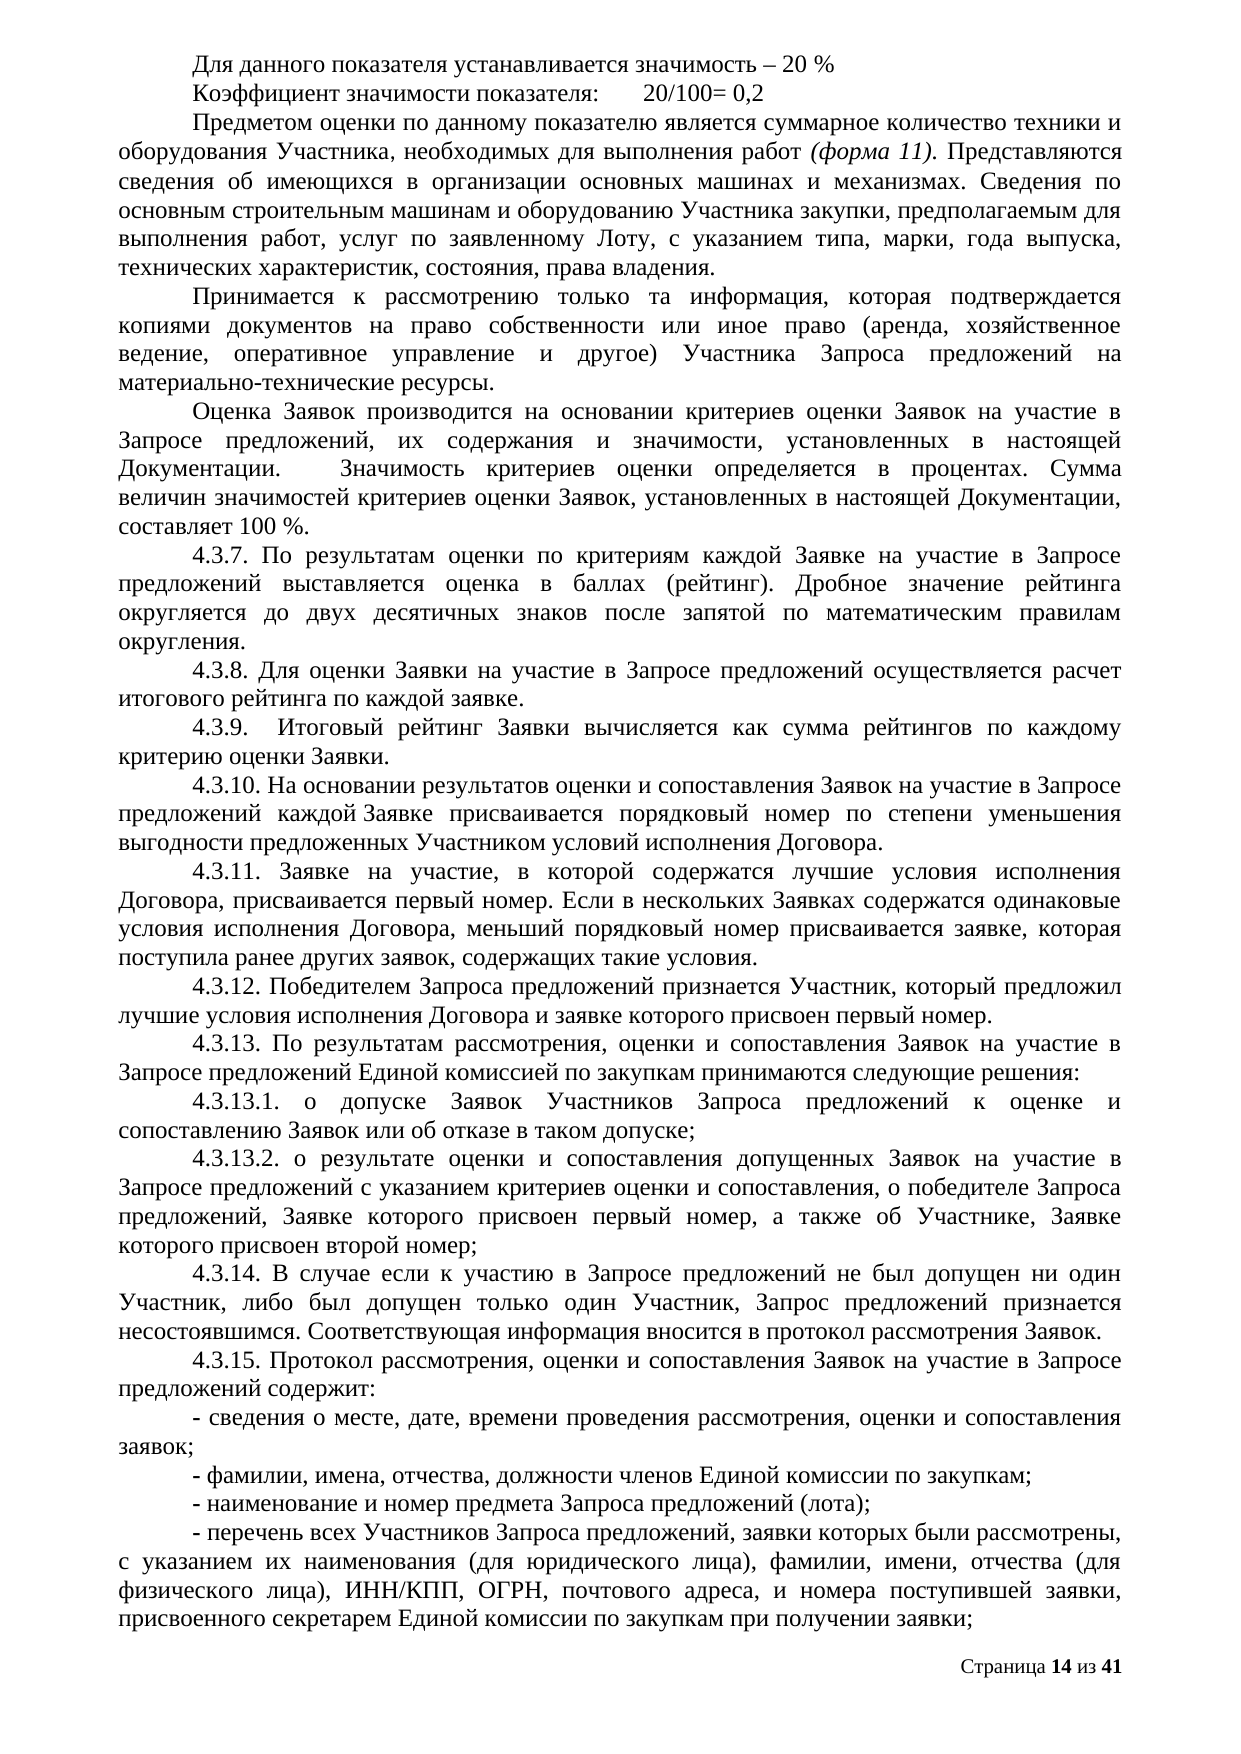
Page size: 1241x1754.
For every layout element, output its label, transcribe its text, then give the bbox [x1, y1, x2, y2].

text 4.3.13.2. о результате оценки и сопоставления допущенных Заявок на участие в Запросе предложений с указанием критериев оценки и сопоставления, о победителе Запроса предложений, Заявке которого присвоен первый номер, а также об Участнике, Заявке которого присвоен второй номер; [118, 1143, 1122, 1258]
text Оценка Заявок производится на основании критериев оценки Заявок на участие в Запросе предложений, их содержания и значимости, установленных в настоящей Документации. Значимость критериев оценки определяется в процентах. Сумма величин значимостей критериев оценки Заявок, установленных в настоящей Документации, составляет 100 %. [118, 396, 1122, 540]
text Предметом оценки по данному показателю является суммарное количество техники и оборудования Участника, необходимых для выполнения работ (форма 11). Представляются сведения об имеющихся в организации основных машинах и механизмах. Сведения по основным строительным машинам и оборудованию Участника закупки, предполагаемым для выполнения работ, услуг по заявленному Лоту, с указанием типа, марки, года выпуска, технических характеристик, состояния, права владения. [118, 107, 1122, 281]
text 4.3.13.1. о допуске Заявок Участников Запроса предложений к оценке и сопоставлению Заявок или об отказе в таком допуске; [118, 1086, 1122, 1143]
text - сведения о месте, дате, времени проведения рассмотрения, оценки и сопоставления заявок; [118, 1402, 1122, 1460]
text 4.3.10. На основании результатов оценки и сопоставления Заявок на участие в Запросе предложений каждой Заявке присваивается порядковый номер по степени уменьшения выгодности предложенных Участником условий исполнения Договора. [118, 770, 1122, 856]
text 4.3.11. Заявке на участие, в которой содержатся лучшие условия исполнения Договора, присваивается первый номер. Если в нескольких Заявках содержатся одинаковые условия исполнения Договора, меньший порядковый номер присваивается заявке, которая поступила ранее других заявок, содержащих такие условия. [118, 856, 1122, 971]
text - перечень всех Участников Запроса предложений, заявки которых были рассмотрены, с указанием их наименования (для юридического лица), фамилии, имени, отчества (для физического лица), ИНН/КПП, ОГРН, почтового адреса, и номера поступившей заявки, присвоенного секретарем Единой комиссии по закупкам при получении заявки; [118, 1517, 1122, 1632]
text Принимается к рассмотрению только та информация, которая подтверждается копиями документов на право собственности или иное право (аренда, хозяйственное ведение, оперативное управление и другое) Участника Запроса предложений на материально-технические ресурсы. [118, 281, 1122, 396]
text Коэффициент значимости показателя: 20/100= 0,2 [118, 78, 1122, 107]
text Для данного показателя устанавливается значимость – 20 % [118, 49, 1122, 78]
text - фамилии, имена, отчества, должности членов Единой комиссии по закупкам; [118, 1460, 1122, 1488]
text 4.3.7. По результатам оценки по критериям каждой Заявке на участие в Запросе предложений выставляется оценка в баллах (рейтинг). Дробное значение рейтинга округляется до двух десятичных знаков после запятой по математическим правилам округления. [118, 540, 1122, 655]
text 4.3.15. Протокол рассмотрения, оценки и сопоставления Заявок на участие в Запросе предложений содержит: [118, 1345, 1122, 1402]
text 4.3.8. Для оценки Заявки на участие в Запросе предложений осуществляется расчет итогового рейтинга по каждой заявке. [118, 655, 1122, 712]
text 4.3.13. По результатам рассмотрения, оценки и сопоставления Заявок на участие в Запросе предложений Единой комиссией по закупкам принимаются следующие решения: [118, 1028, 1122, 1086]
text 4.3.12. Победителем Запроса предложений признается Участник, который предложил лучшие условия исполнения Договора и заявке которого присвоен первый номер. [118, 971, 1122, 1028]
text 4.3.14. В случае если к участию в Запросе предложений не был допущен ни один Участник, либо был допущен только один Участник, Запрос предложений признается несостоявшимся. Соответствующая информация вносится в протокол рассмотрения Заявок. [118, 1258, 1122, 1345]
text 4.3.9. Итоговый рейтинг Заявки вычисляется как сумма рейтингов по каждому критерию оценки Заявки. [118, 712, 1122, 770]
text - наименование и номер предмета Запроса предложений (лота); [118, 1488, 1122, 1517]
